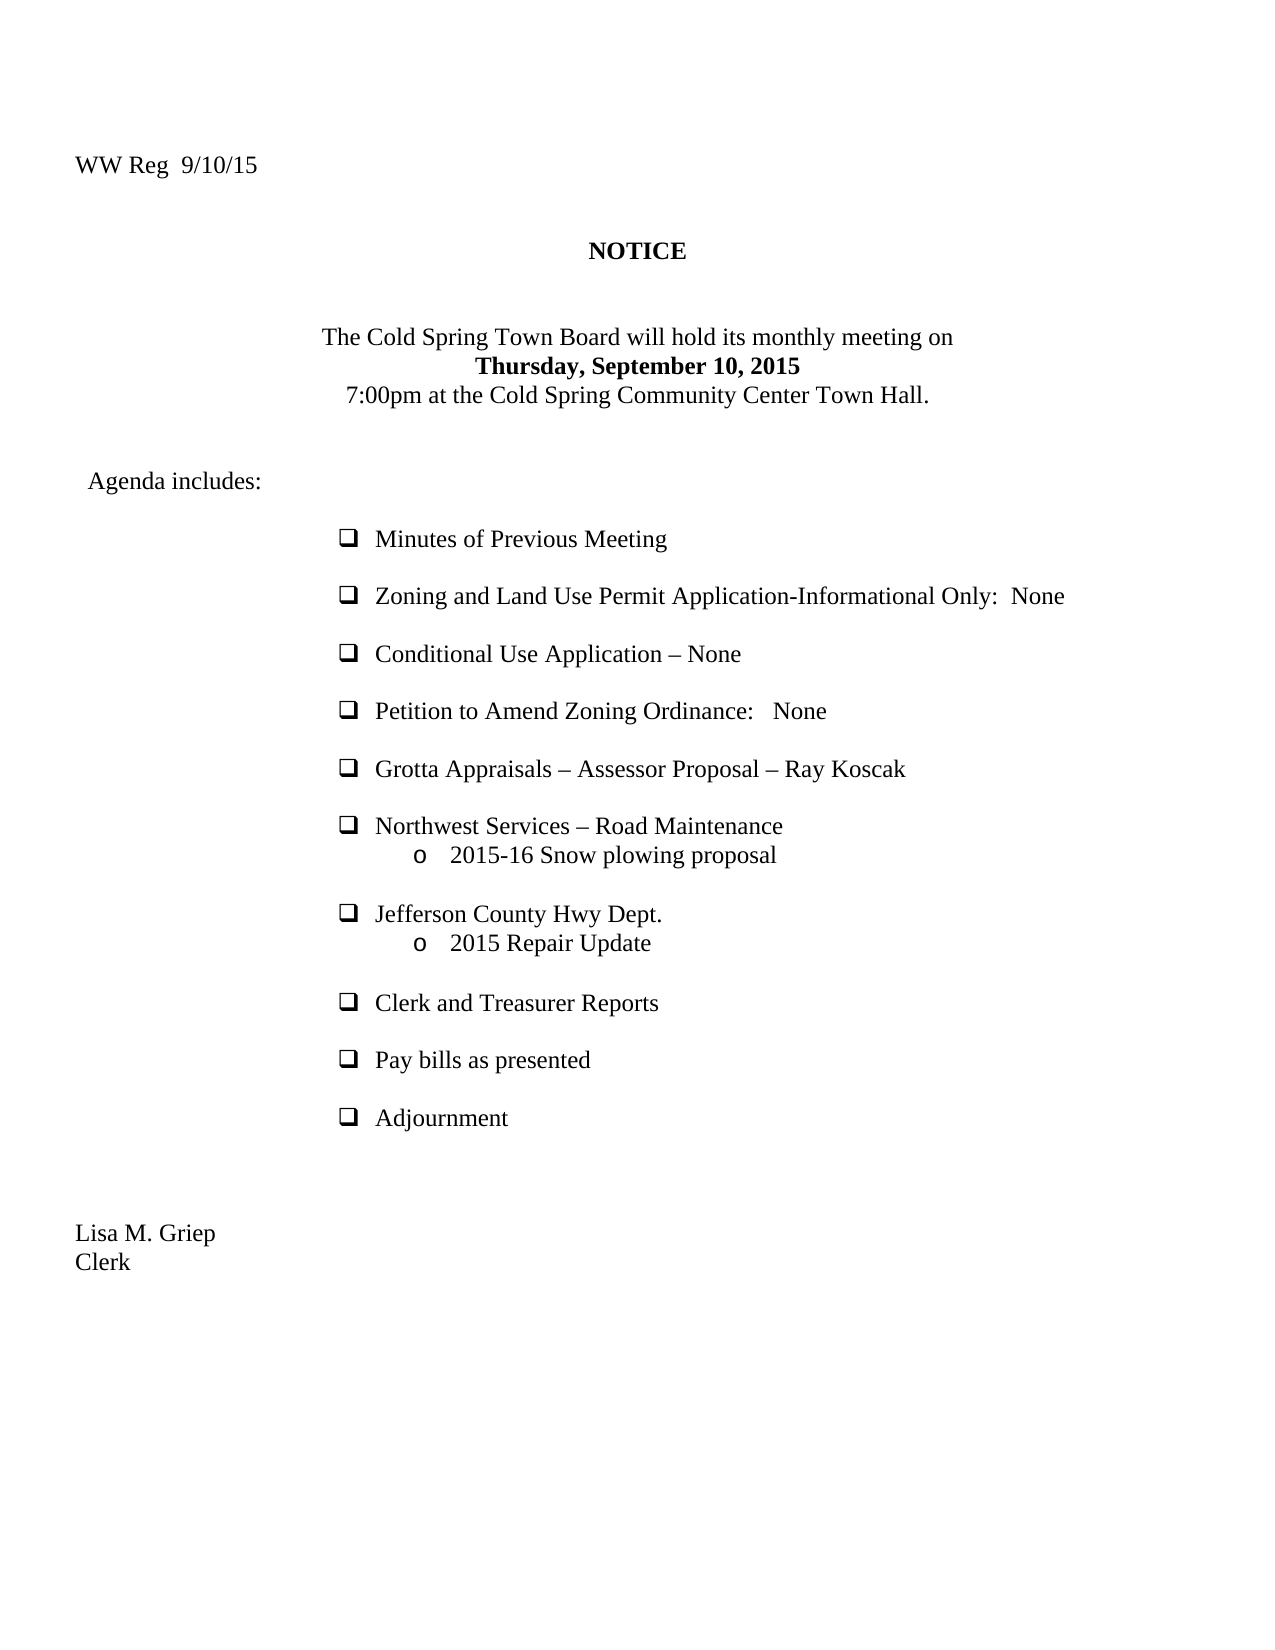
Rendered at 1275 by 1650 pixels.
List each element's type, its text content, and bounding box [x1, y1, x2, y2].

list Zoning and Land Use Permit Application-Informational Only: None [337, 581, 1200, 610]
list Minutes of Previous Meeting [337, 524, 1200, 552]
list Petition to Amend Zoning Ordinance: None [337, 696, 1200, 725]
text 7:00pm at the Cold Spring Community Center Town Hall. [75, 380, 1200, 409]
text Thursday, September 10, 2015 [75, 351, 1200, 380]
list Conditional Use Application – None [337, 639, 1200, 667]
list Northwest Services – Road Maintenance [337, 811, 1200, 840]
text Clerk [75, 1247, 1200, 1275]
list 2015-16 Snow plowing proposal [412, 840, 1200, 871]
list 2015 Repair Update [412, 928, 1200, 959]
text Lisa M. Griep [75, 1218, 1200, 1247]
text WW Reg 9/10/15 [75, 150, 1200, 179]
list Jefferson County Hwy Dept. [337, 899, 1200, 928]
text The Cold Spring Town Board will hold its monthly meeting on [75, 322, 1200, 351]
subtitle NOTICE [75, 236, 1200, 265]
list Clerk and Treasurer Reports [337, 988, 1200, 1017]
text Agenda includes: [75, 466, 1200, 495]
list Grotta Appraisals – Assessor Proposal – Ray Koscak [337, 754, 1200, 782]
list Adjournment [337, 1103, 1200, 1132]
list Pay bills as presented [337, 1045, 1200, 1074]
